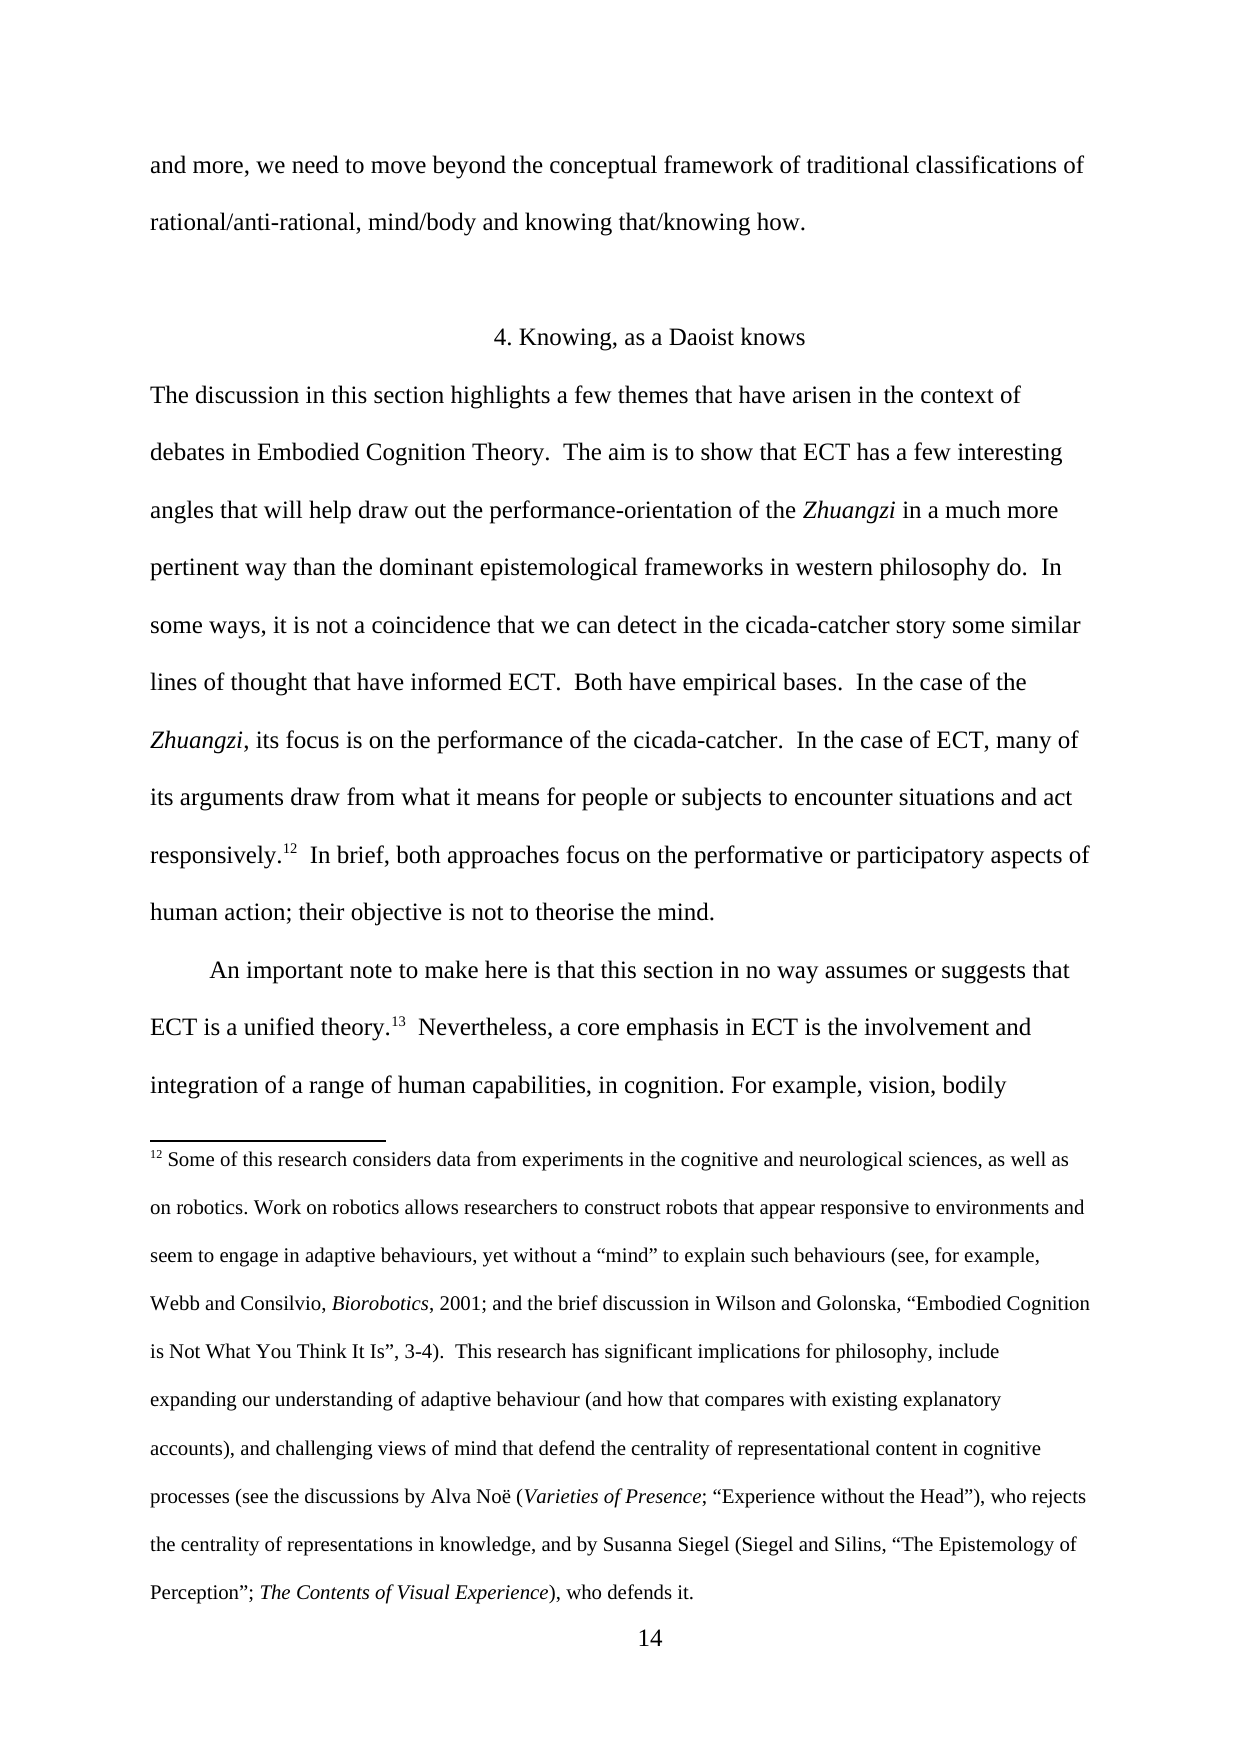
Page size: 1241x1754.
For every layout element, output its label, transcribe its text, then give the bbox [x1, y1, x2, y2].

text An important note to make here is that this section in no way assumes or suggests that ECT is a unified theory. Nevertheless, a core emphasis in ECT is the involvement and integration of a range of human capabilities, in cognition. For example, vision, bodily movement, and the feedback generated from the subject’s actions in the environment are more tightly integrated than thought to be in a traditional picture of mind as the centre of cognitive processing (see, for example, O’Regan and Noë 2001). In the three subsections below, I highlight three points of alignment between ECT and the cicada-catcher story: destabilising the mind as the centre of cognition; perception; and performance. [150, 955, 1090, 1099]
text The discussion in this section highlights a few themes that have arisen in the context of debates in Embodied Cognition Theory. The aim is to show that ECT has a few interesting angles that will help draw out the performance-orientation of the Zhuangzi in a much more pertinent way than the dominant epistemological frameworks in western philosophy do. In some ways, it is not a coincidence that we can detect in the cicada-catcher story some similar lines of thought that have informed ECT. Both have empirical bases. In the case of the Zhuangzi, its focus is on the performance of the cicada-catcher. In the case of ECT, many of its arguments draw from what it means for people or subjects to encounter situations and act responsively. In brief, both approaches focus on the performative or participatory aspects of human action; their objective is not to theorise the mind. [150, 380, 1090, 926]
text 4. Knowing, as a Daoist knows [150, 322, 1090, 351]
